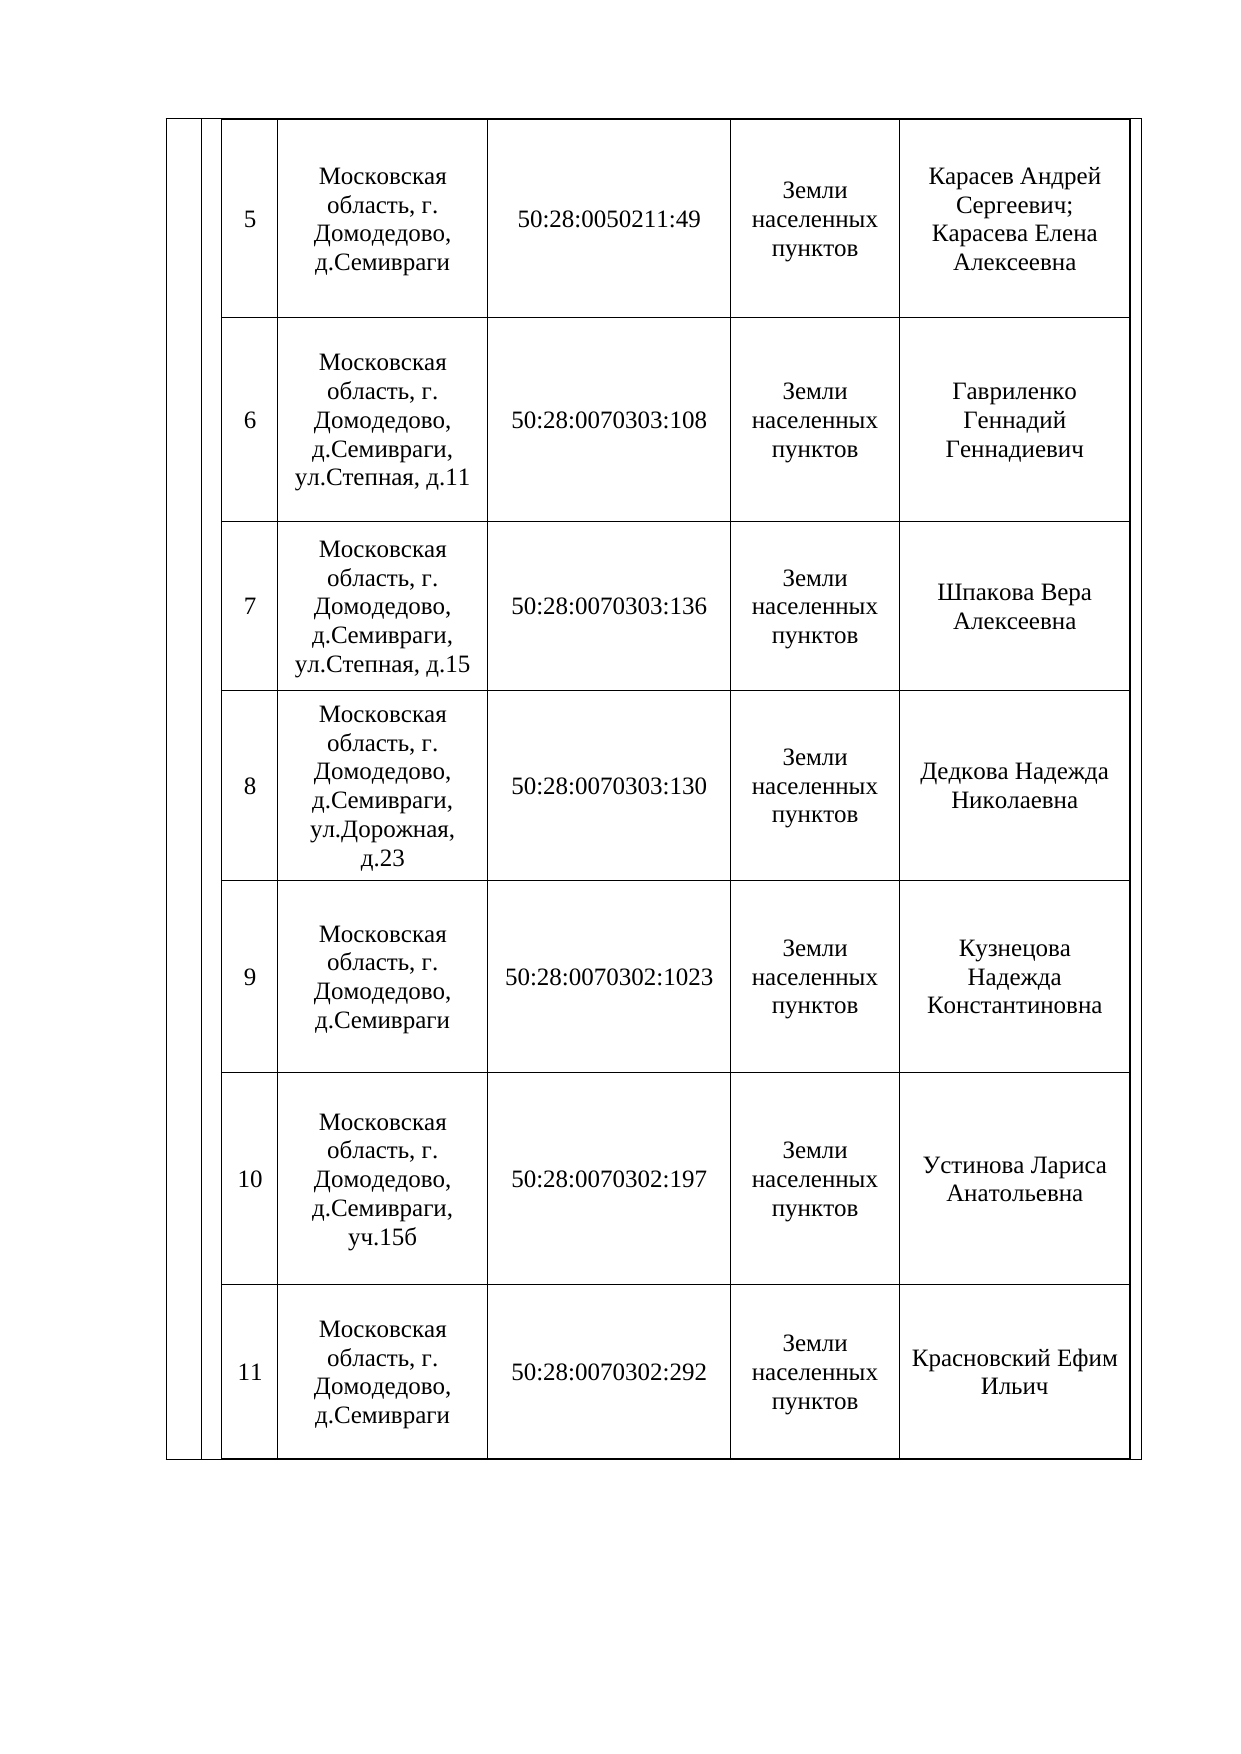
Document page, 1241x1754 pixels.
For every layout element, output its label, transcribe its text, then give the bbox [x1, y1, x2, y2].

table_cell [731, 1285, 899, 1458]
table_cell [202, 119, 221, 1459]
table_cell [731, 522, 899, 690]
table_cell [222, 1285, 277, 1458]
table_cell [488, 318, 730, 521]
table_cell [222, 522, 277, 690]
table_cell [488, 1285, 730, 1458]
table_cell [222, 318, 277, 521]
table_cell [222, 1073, 277, 1284]
table_cell [278, 1285, 487, 1458]
table_cell [222, 881, 277, 1072]
table_cell [900, 1073, 1129, 1284]
table_cell [731, 881, 899, 1072]
table_cell [900, 522, 1129, 690]
table_cell [900, 881, 1129, 1072]
table_cell [900, 120, 1129, 317]
table_cell [278, 1073, 487, 1284]
table_cell [222, 120, 277, 317]
table_cell [900, 691, 1129, 880]
table_cell [731, 318, 899, 521]
table_cell [278, 120, 487, 317]
table_cell [488, 691, 730, 880]
table_cell [900, 318, 1129, 521]
table_cell [488, 120, 730, 317]
table_cell [278, 881, 487, 1072]
table_cell [488, 881, 730, 1072]
table_cell [900, 1285, 1129, 1458]
table_cell [488, 1073, 730, 1284]
table_cell [278, 691, 487, 880]
table_cell [1131, 119, 1141, 1459]
table_cell 3 [167, 119, 201, 1459]
table_cell [731, 1073, 899, 1284]
table_cell [731, 691, 899, 880]
table_cell [488, 522, 730, 690]
table_cell [278, 522, 487, 690]
table_cell [278, 318, 487, 521]
table_cell [222, 691, 277, 880]
table_cell [731, 120, 899, 317]
